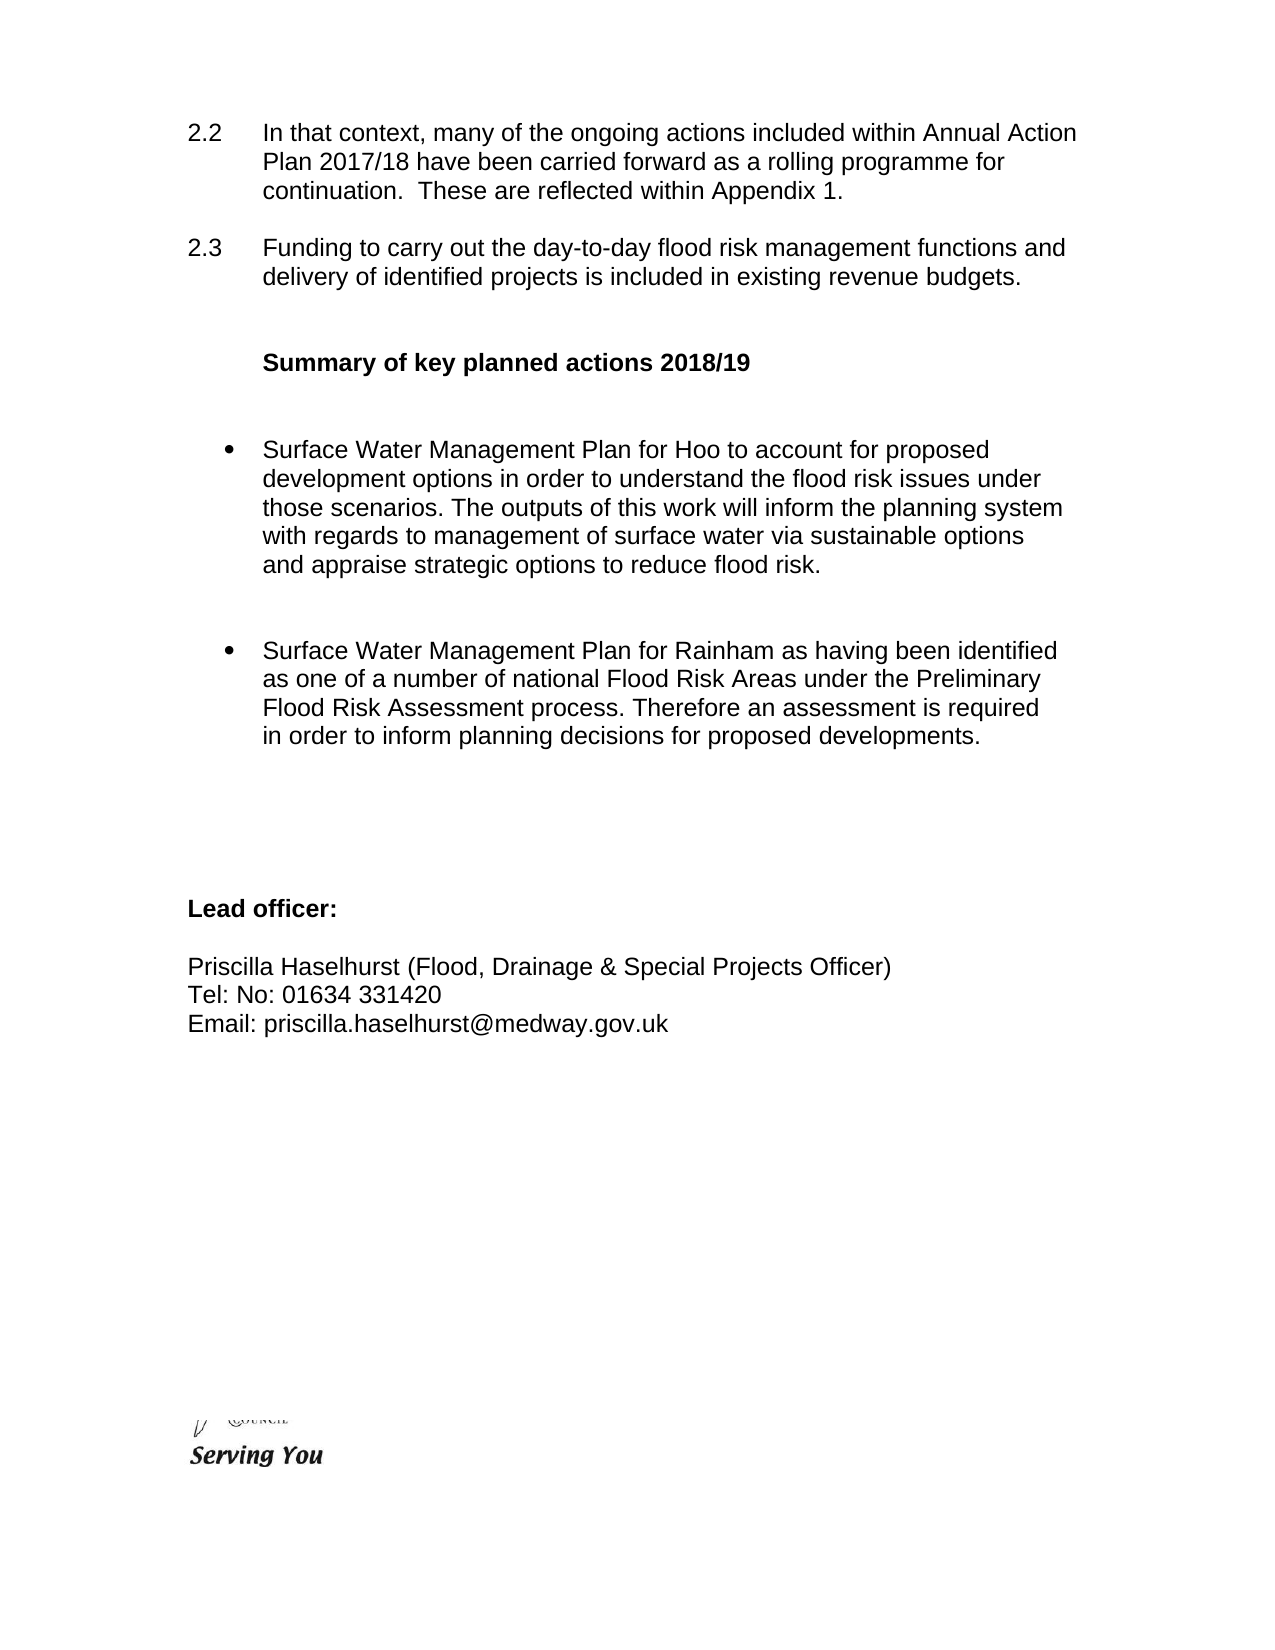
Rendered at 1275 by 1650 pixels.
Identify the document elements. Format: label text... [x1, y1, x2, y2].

subtitle Summary of key planned actions 2018/19 [262, 348, 1102, 377]
list Funding to carry out the day-to-day flood risk management functions and delivery of identified projects is included in existing revenue budgets. [187, 233, 1067, 291]
text Priscilla Haselhurst (Flood, Drainage & Special Projects Officer) Tel: No: 01634 331420 [187, 952, 931, 1009]
picture [172, 1420, 344, 1467]
list Surface Water Management Plan for Hoo to account for proposed development options in order to understand the flood risk issues under those scenarios. The outputs of this work will inform the planning system with regards to management of surface water via sustainable options and appraise strategic options to reduce flood risk. [225, 435, 1072, 579]
subtitle Lead officer: [187, 894, 1102, 923]
text Email: priscilla.haselhurst@medway.gov.uk [187, 1009, 1102, 1038]
list Surface Water Management Plan for Rainham as having been identified as one of a number of national Flood Risk Areas under the Preliminary Flood Risk Assessment process. Therefore an assessment is required in order to inform planning decisions for proposed developments. [225, 637, 1066, 749]
list In that context, many of the ongoing actions included within Annual Action Plan 2017/18 have been carried forward as a rolling programme for continuation. These are reflected within Appendix 1. [187, 118, 1079, 204]
